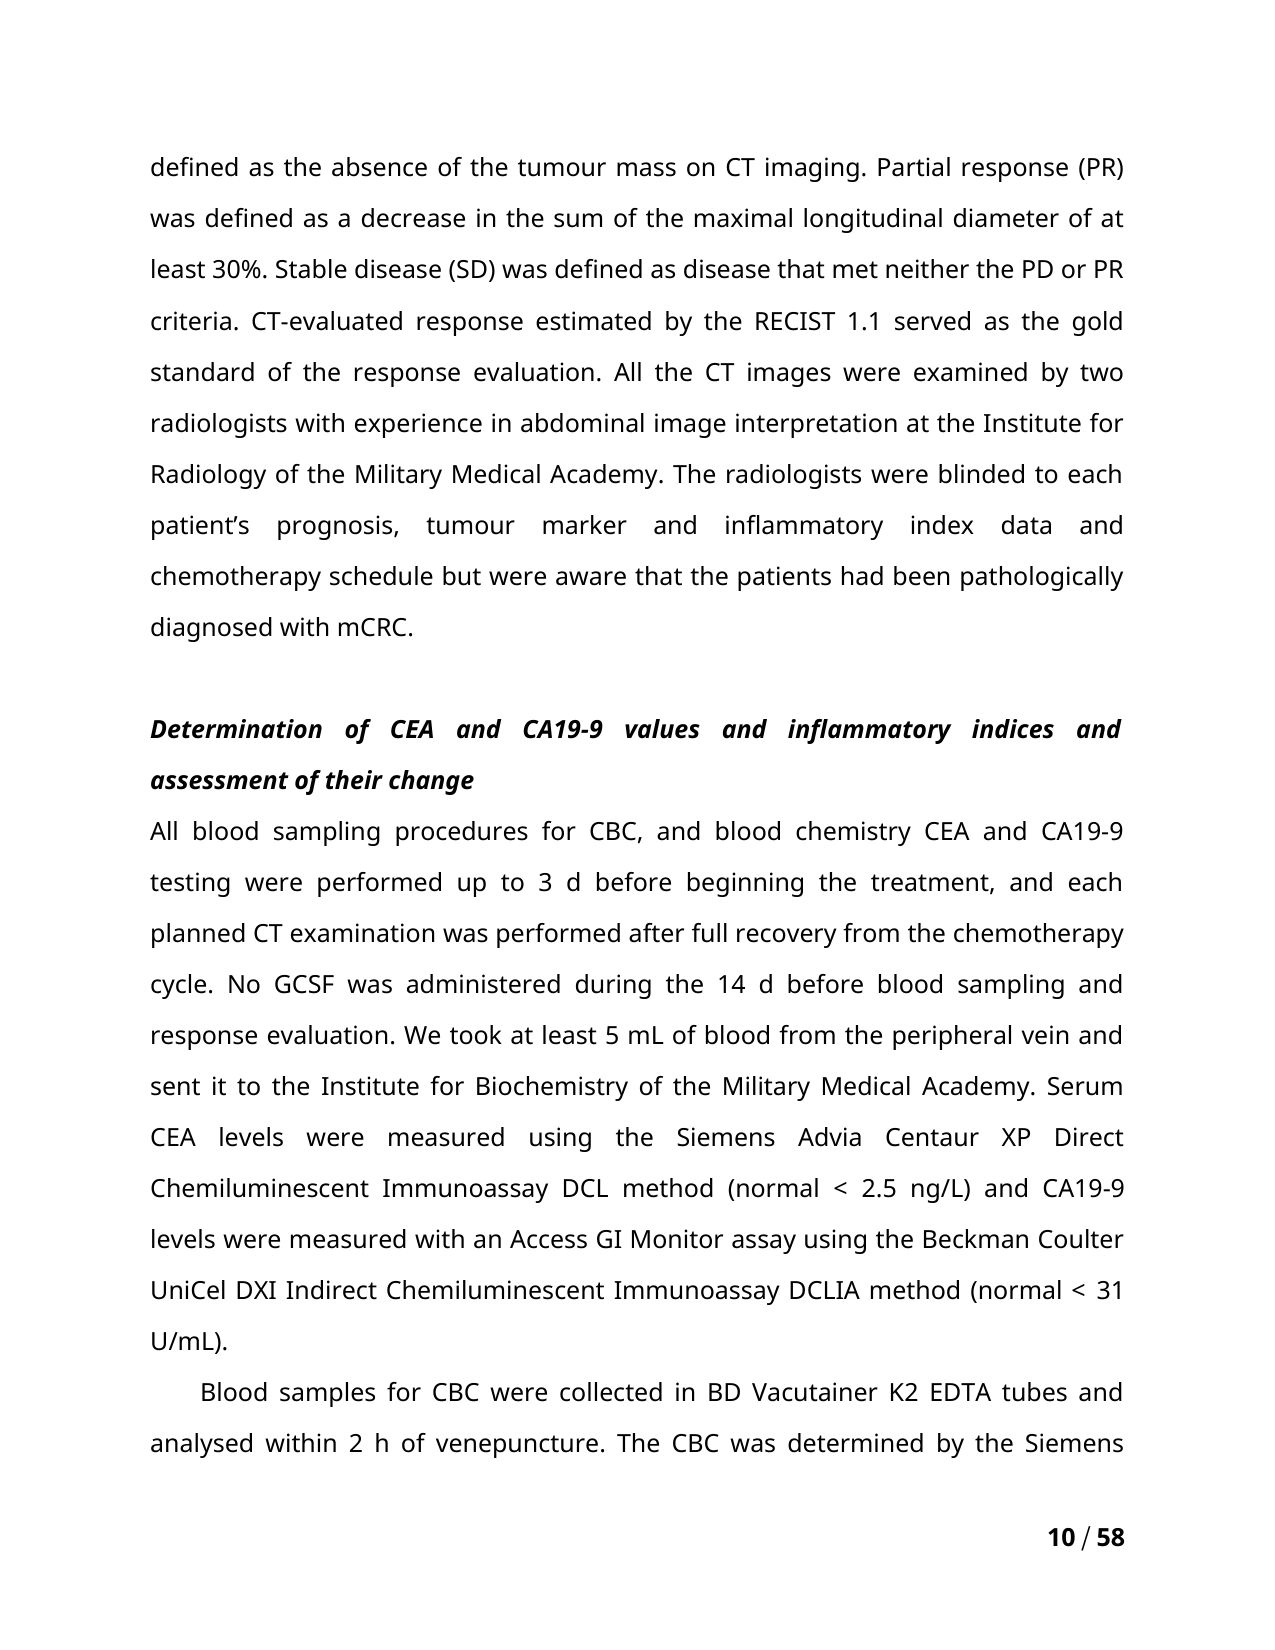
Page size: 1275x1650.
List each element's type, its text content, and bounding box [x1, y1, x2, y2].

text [150, 1375, 1125, 1460]
text All blood sampling procedures for CBC, and blood chemistry CEA and CA19-9 testing were performed up to 3 d before beginning the treatment, and each planned CT examination was performed after full recovery from the chemotherapy cycle. No GCSF was administered during the 14 d before blood sampling and response evaluation. We took at least 5 mL of blood from the peripheral vein and sent it to the Institute for Biochemistry of the Military Medical Academy. Serum CEA levels were measured using the Siemens Advia Centaur XP Direct Chemiluminescent Immunoassay DCL method (normal < 2.5 ng/L) and CA19-9 levels were measured with an Access GI Monitor assay using the Beckman Coulter UniCel DXI Indirect Chemiluminescent Immunoassay DCLIA method (normal < 31 U/mL). [150, 813, 1125, 1358]
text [150, 150, 1125, 643]
text Determination of CEA and CA19-9 values and inflammatory indices and assessment of their change [150, 711, 1125, 797]
